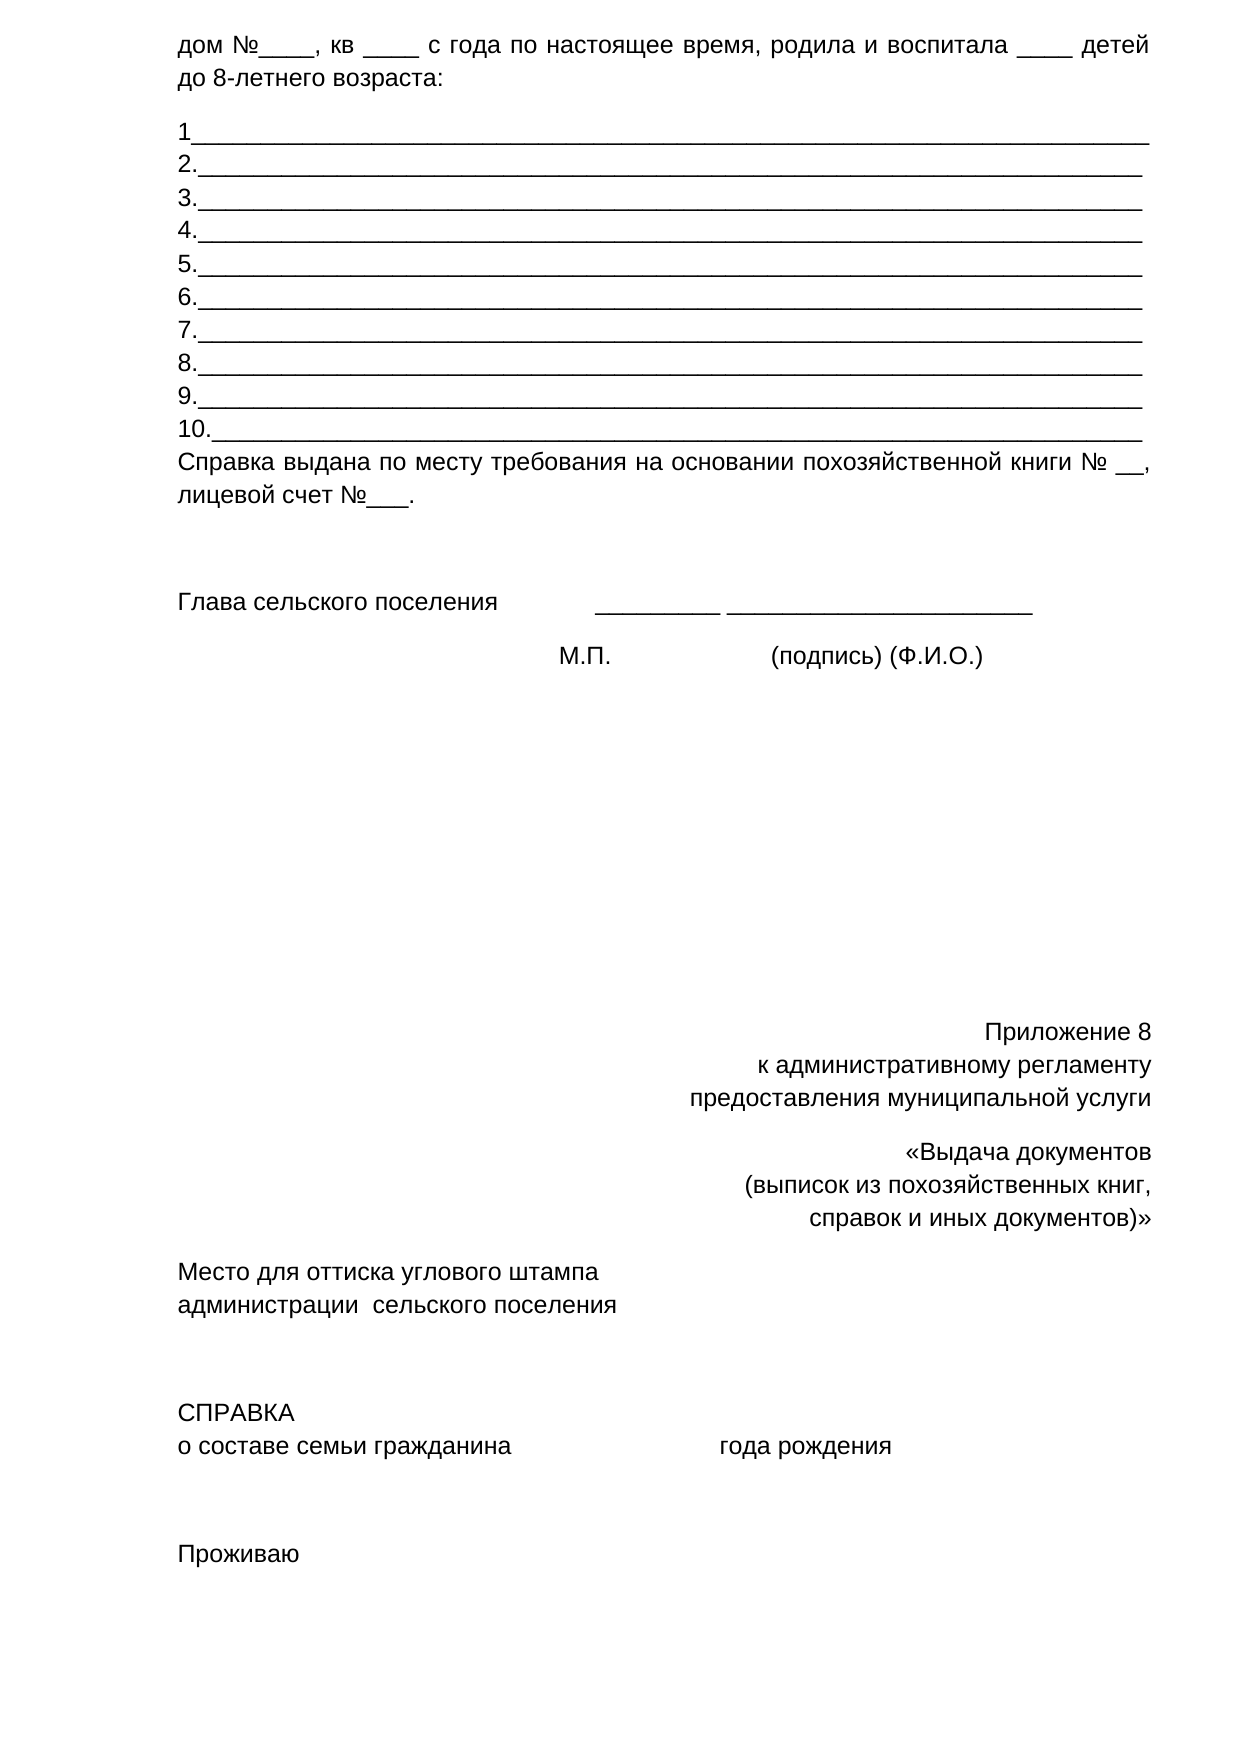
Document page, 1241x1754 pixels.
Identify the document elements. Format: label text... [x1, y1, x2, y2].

text (выписок из похозяйственных книг, [177, 1170, 1152, 1199]
text Глава сельского поселения _________ ______________________ [177, 587, 1152, 616]
text 1_____________________________________________________________________2.____________________________________________________________________3.____________________________________________________________________4.____________________________________________________________________5.____________________________________________________________________6.____________________________________________________________________7.____________________________________________________________________ 8.____________________________________________________________________9.____________________________________________________________________10.___________________________________________________________________ Справка выдана по месту требования на основании похозяйственной книги № __, лицевой счет №___. [177, 116, 1152, 508]
text М.П. (подпись) (Ф.И.О.) [177, 641, 1152, 670]
text Приложение 8 [177, 1017, 1152, 1046]
text администрации сельского поселения [177, 1290, 1152, 1319]
text СПРАВКА [177, 1398, 1152, 1427]
text к административному регламенту [177, 1050, 1152, 1079]
text справок и иных документов)» [177, 1203, 1152, 1232]
text о составе семьи гражданина года рождения [177, 1431, 1152, 1460]
text Проживаю [177, 1539, 1152, 1567]
text предоставления муниципальной услуги [177, 1083, 1152, 1112]
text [177, 29, 1152, 91]
text Место для оттиска углового штампа [177, 1257, 1152, 1286]
text «Выдача документов [177, 1137, 1152, 1166]
